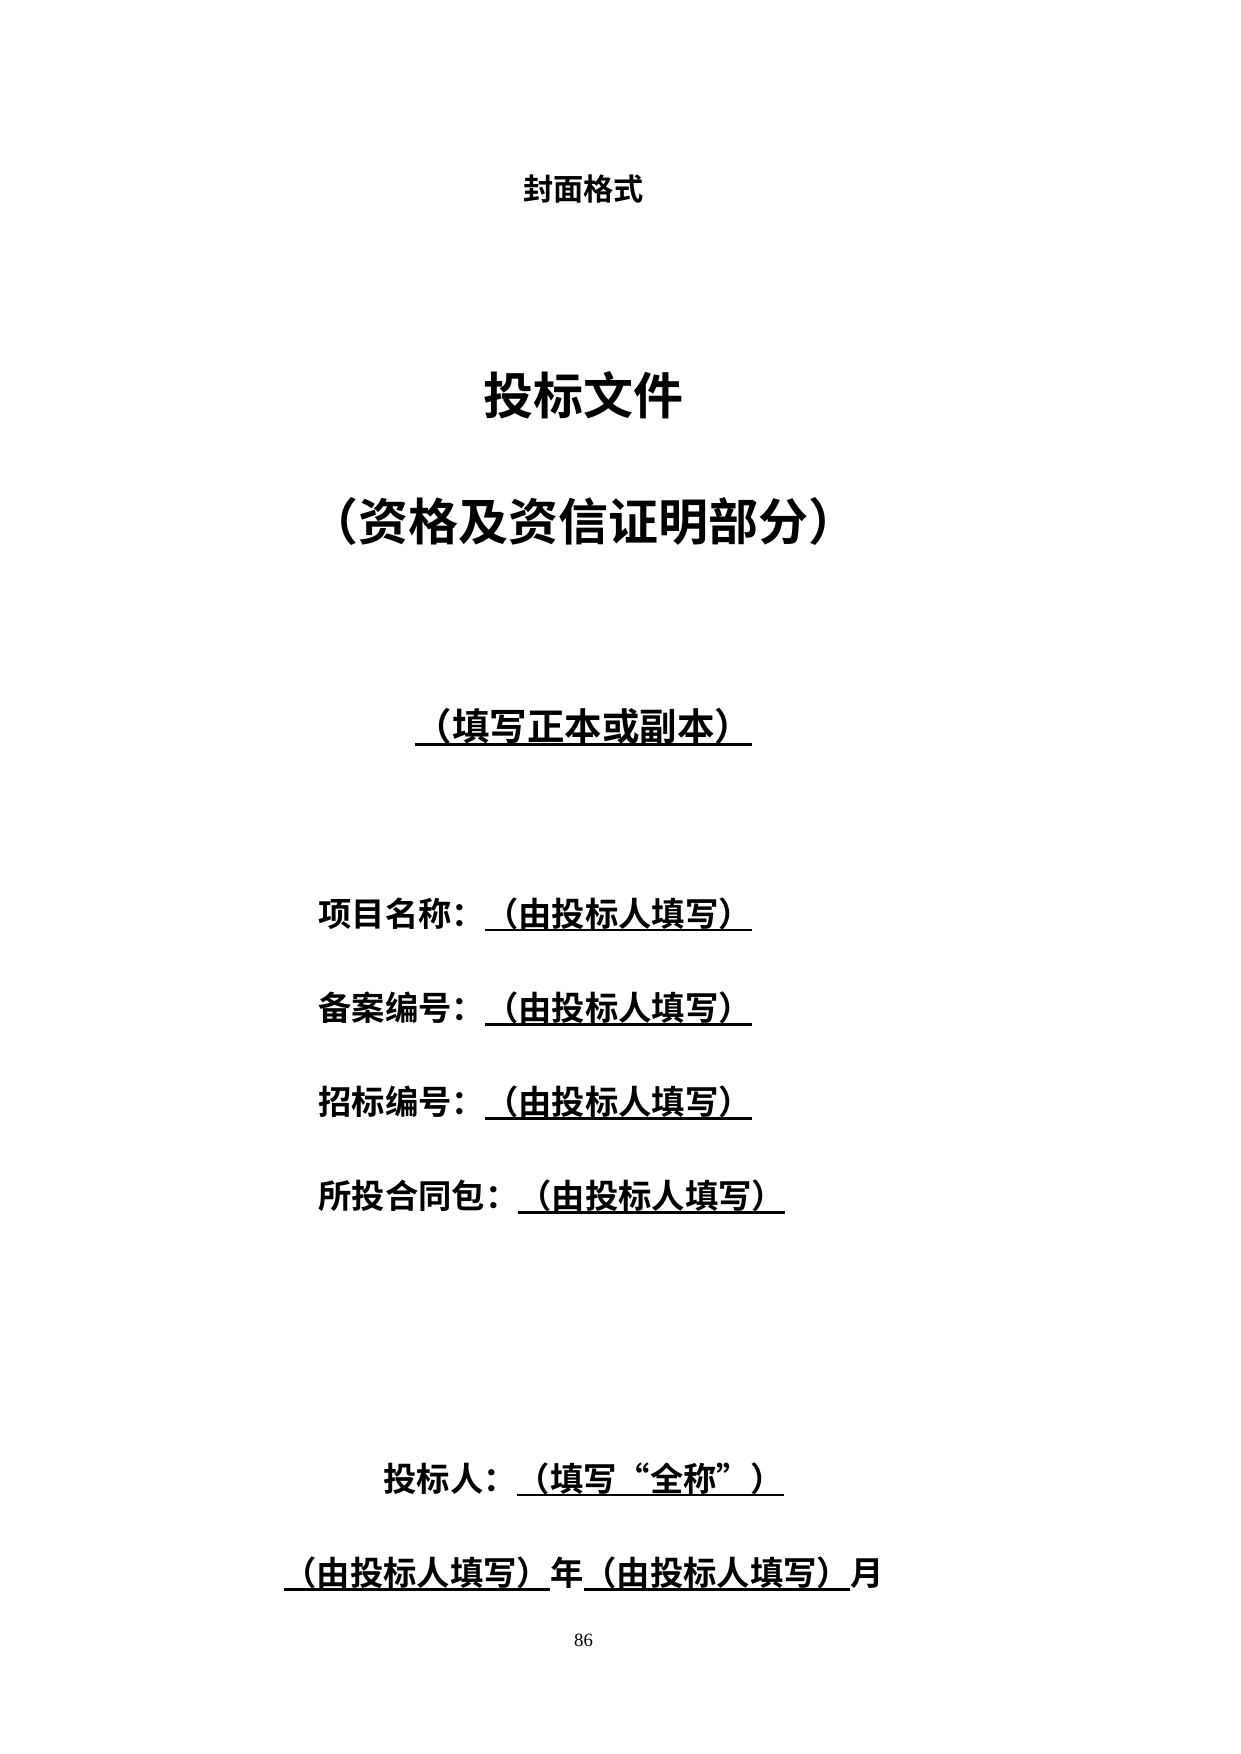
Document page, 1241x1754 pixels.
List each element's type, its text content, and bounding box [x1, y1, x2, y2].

text 投标文件 [118, 343, 1048, 441]
text （由投标人填写）年（由投标人填写）月 [118, 1538, 1048, 1603]
text 投标人：（填写“全称”） [118, 1444, 1048, 1509]
text 所投合同包：（由投标人填写） [118, 1162, 1048, 1227]
text （资格及资信证明部分） [118, 470, 1048, 568]
text 招标编号：（由投标人填写） [118, 1068, 1048, 1133]
text 封面格式 [118, 155, 1048, 220]
text 项目名称：（由投标人填写） [118, 879, 1048, 944]
text （填写正本或副本） [118, 691, 1048, 756]
text 备案编号：（由投标人填写） [118, 973, 1048, 1038]
